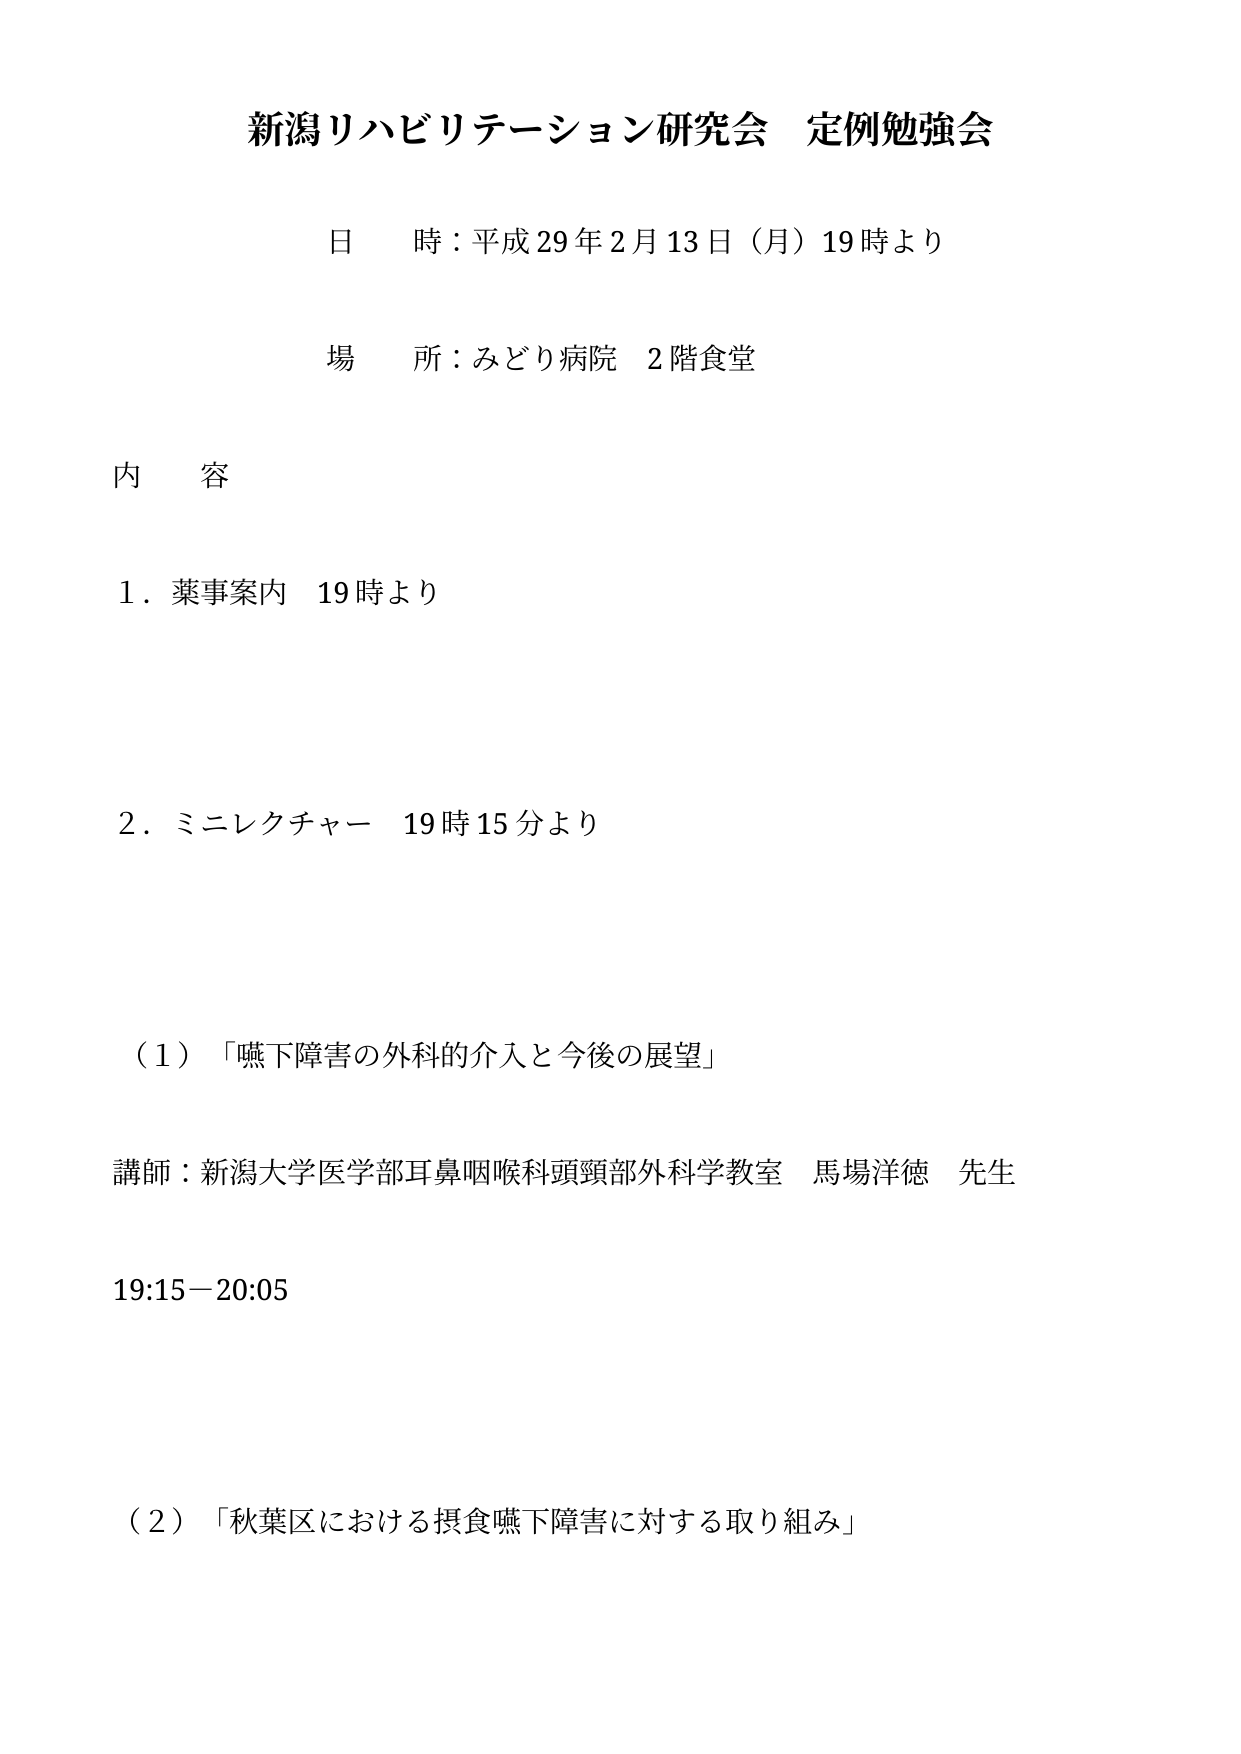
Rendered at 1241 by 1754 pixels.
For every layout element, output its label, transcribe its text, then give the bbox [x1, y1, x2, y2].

text 新潟リハビリテーション研究会 定例勉強会 [75, 89, 1165, 164]
text 場 所：みどり病院 2階食堂 [75, 319, 1165, 394]
text （２）「秋葉区における摂食嚥下障害に対する取り組み」 [75, 1482, 1165, 1557]
text 19:15－20:05 [75, 1250, 1165, 1325]
text １．薬事案内 19時より [75, 553, 1165, 628]
text （１）「嚥下障害の外科的介入と今後の展望」 [119, 1017, 1165, 1092]
text 日 時：平成29年2月13日（月）19時より [75, 202, 1165, 277]
text ２．ミニレクチャー 19時15分より [75, 785, 1165, 860]
text 講師：新潟大学医学部耳鼻咽喉科頭頸部外科学教室 馬場洋徳 先生 [75, 1133, 1165, 1208]
text 内 容 [75, 436, 1165, 511]
